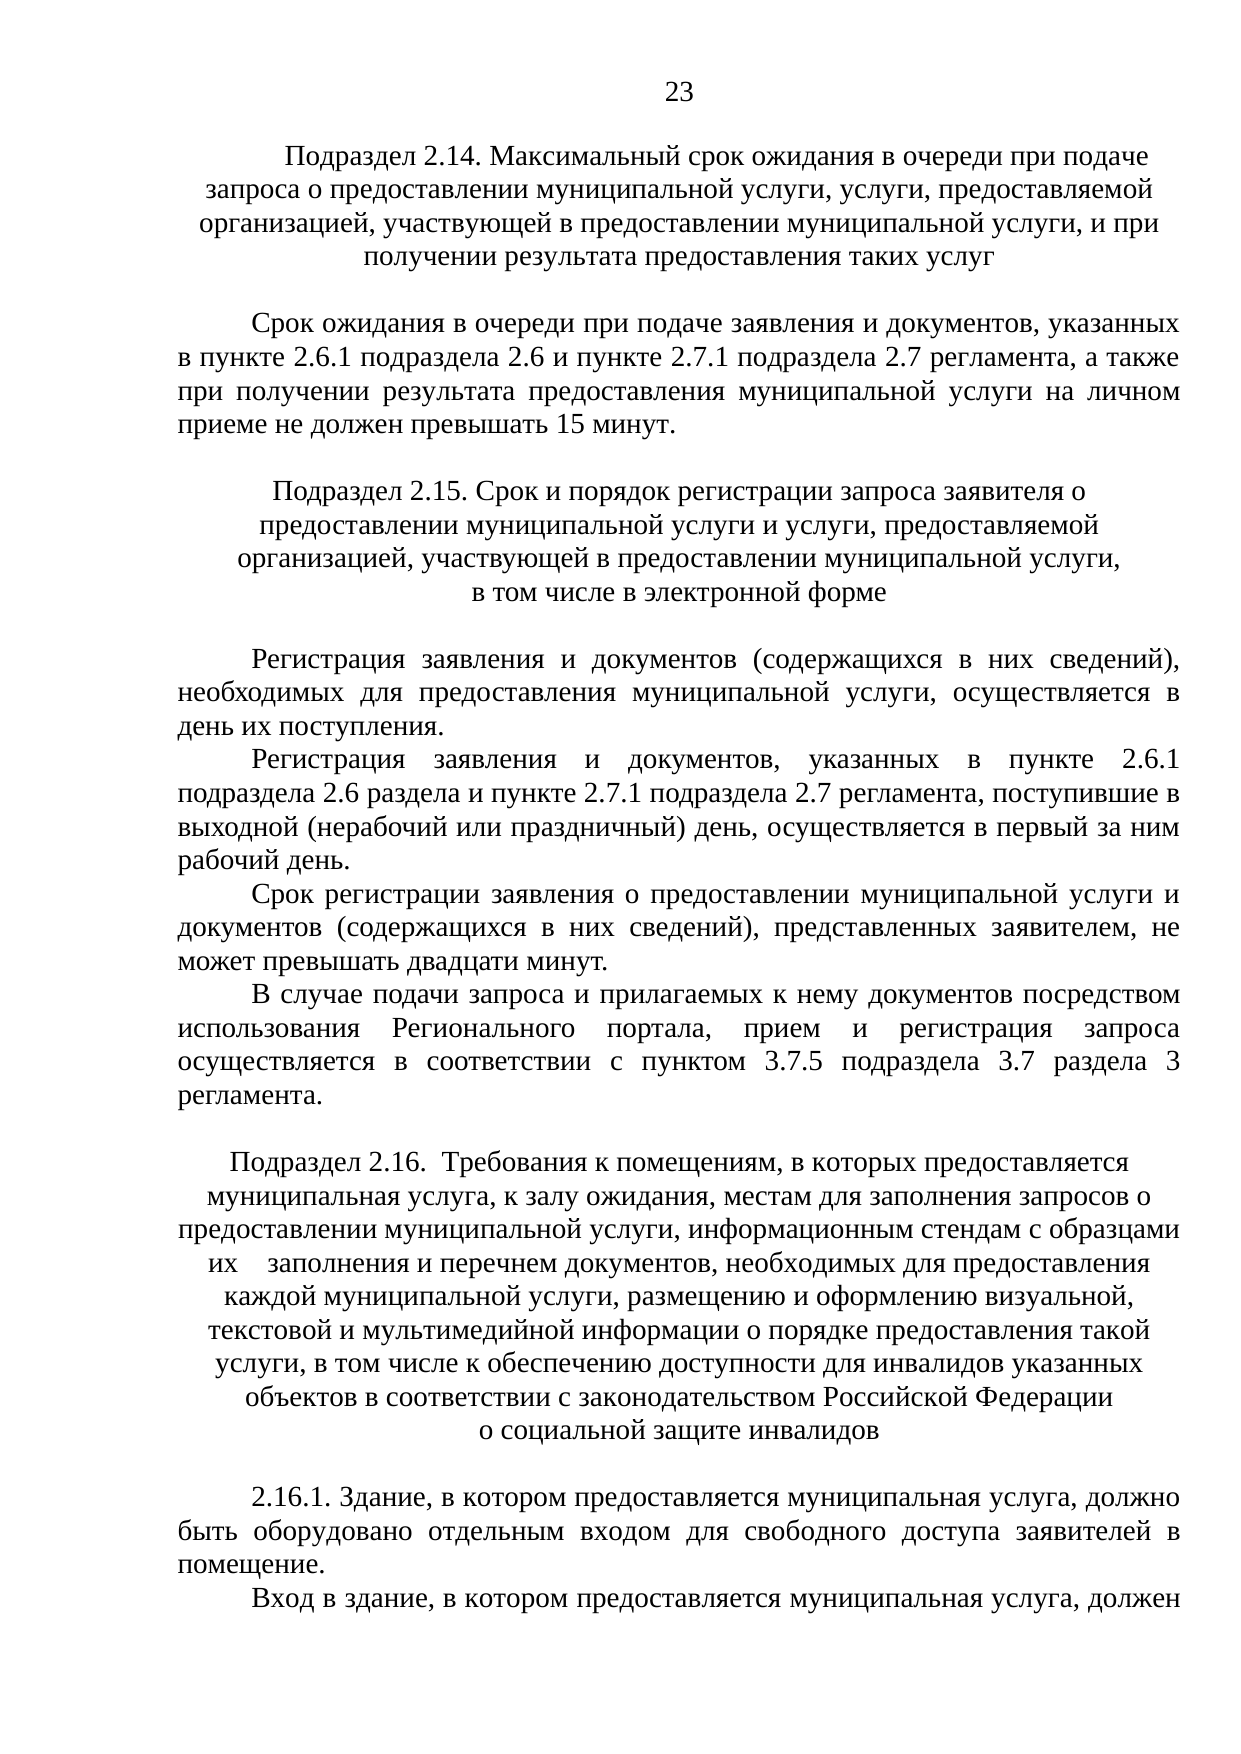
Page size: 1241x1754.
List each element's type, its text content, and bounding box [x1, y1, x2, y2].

text В случае подачи запроса и прилагаемых к нему документов посредством использования Регионального портала, прием и регистрация запроса осуществляется в соответствии с пунктом 3.7.5 подраздела 3.7 раздела 3 регламента. [177, 976, 1181, 1111]
text Регистрация заявления и документов (содержащихся в них сведений), необходимых для предоставления муниципальной услуги, осуществляется в день их поступления. [177, 641, 1181, 742]
text Срок ожидания в очереди при подаче заявления и документов, указанных в пункте 2.6.1 подраздела 2.6 и пункте 2.7.1 подраздела 2.7 регламента, а также при получении результата предоставления муниципальной услуги на личном приеме не должен превышать 15 минут. [177, 306, 1181, 440]
text Подраздел 2.14. Максимальный срок ожидания в очереди при подаче запроса о предоставлении муниципальной услуги, услуги, предоставляемой организацией, участвующей в предоставлении муниципальной услуги, и при получении результата предоставления таких услуг [177, 138, 1181, 272]
text о социальной защите инвалидов [177, 1412, 1181, 1446]
text Подраздел 2.15. Срок и порядок регистрации запроса заявителя о предоставлении муниципальной услуги и услуги, предоставляемой организацией, участвующей в предоставлении муниципальной услуги, [177, 473, 1181, 574]
text Регистрация заявления и документов, указанных в пункте 2.6.1 подраздела 2.6 раздела и пункте 2.7.1 подраздела 2.7 регламента, поступившие в выходной (нерабочий или праздничный) день, осуществляется в первый за ним рабочий день. [177, 742, 1181, 876]
text Подраздел 2.16. Требования к помещениям, в которых предоставляется муниципальная услуга, к залу ожидания, местам для заполнения запросов о предоставлении муниципальной услуги, информационным стендам с образцами их заполнения и перечнем документов, необходимых для предоставления каждой муниципальной услуги, размещению и оформлению визуальной, текстовой и мультимедийной информации о порядке предоставления такой услуги, в том числе к обеспечению доступности для инвалидов указанных объектов в соответствии с законодательством Российской Федерации [177, 1144, 1181, 1412]
text в том числе в электронной форме [177, 574, 1181, 607]
text Срок регистрации заявления о предоставлении муниципальной услуги и документов (содержащихся в них сведений), представленных заявителем, не может превышать двадцати минут. [177, 876, 1181, 976]
text 2.16.1. Здание, в котором предоставляется муниципальная услуга, должно быть оборудовано отдельным входом для свободного доступа заявителей в помещение. [177, 1479, 1181, 1580]
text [177, 1580, 1181, 1614]
